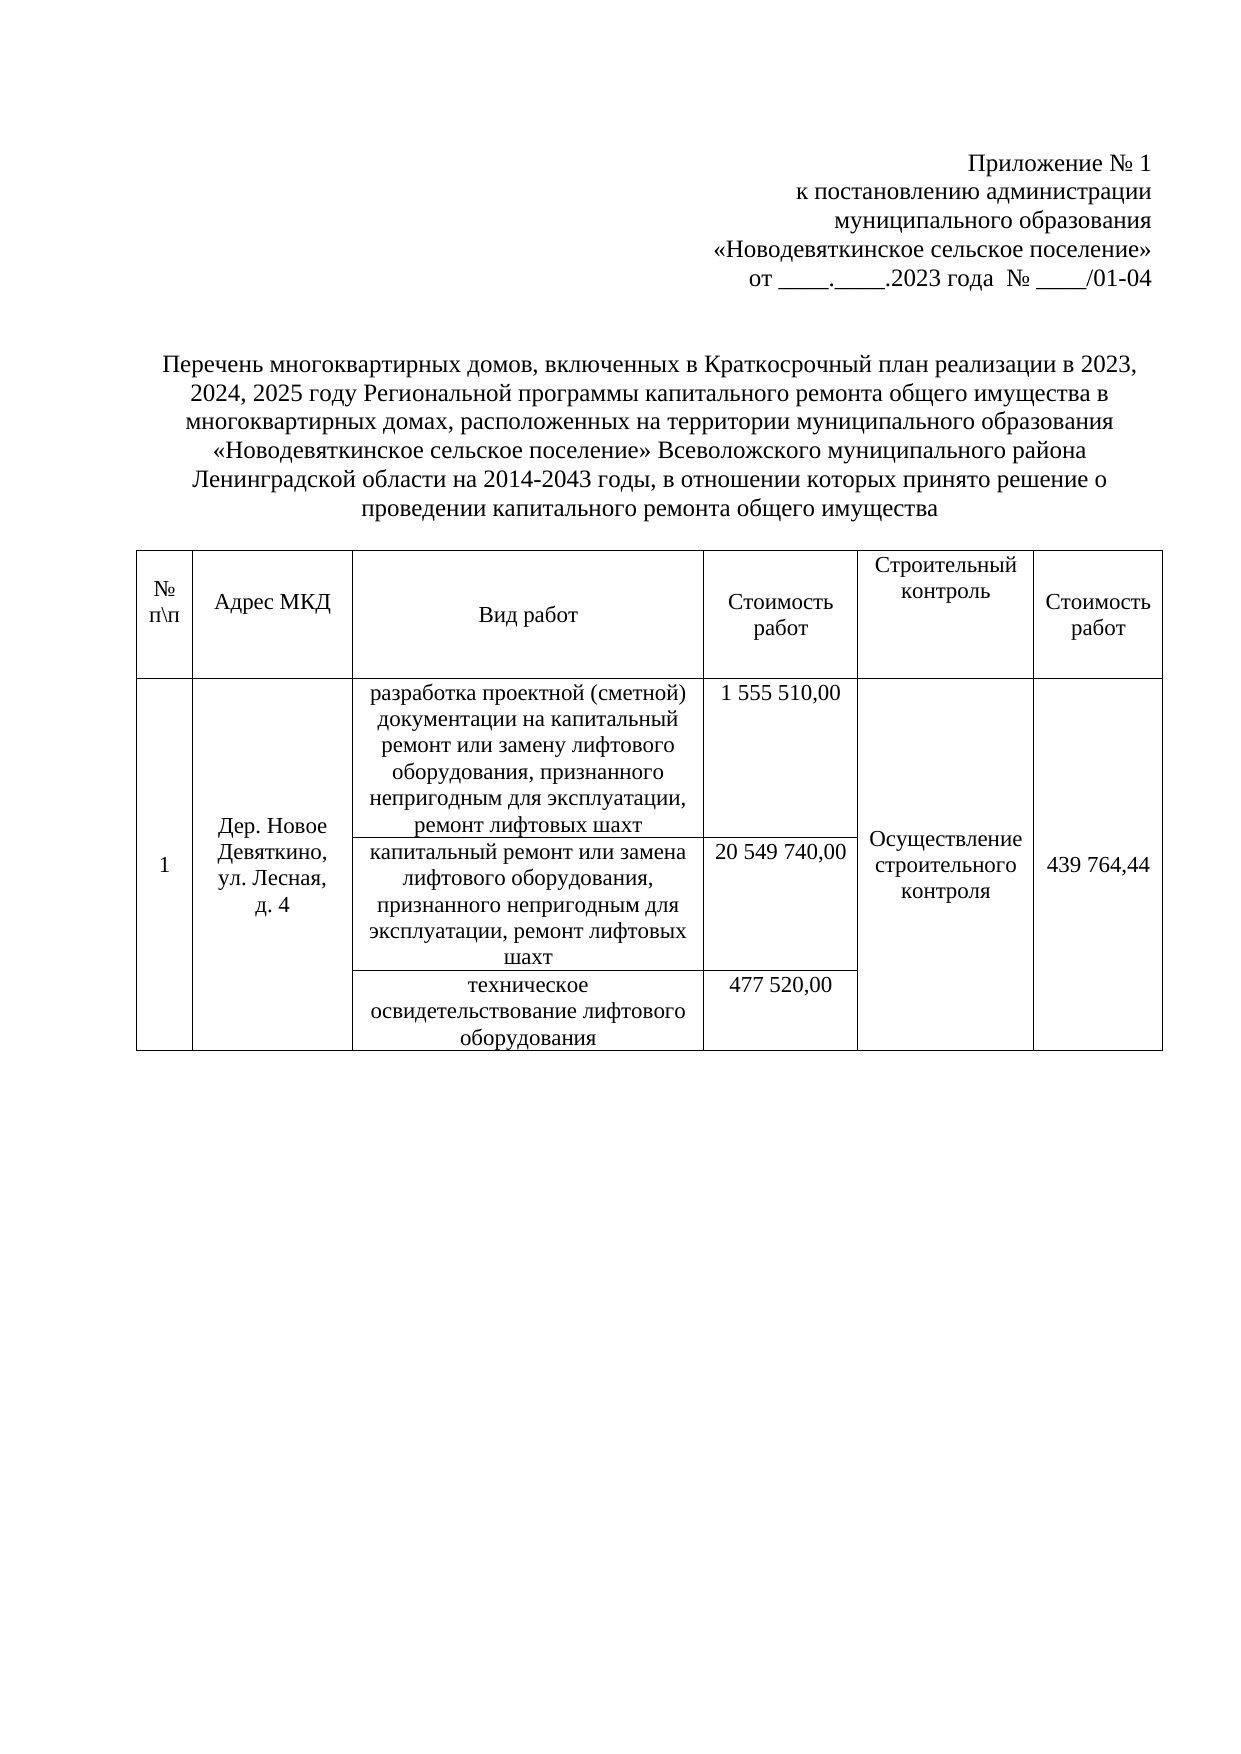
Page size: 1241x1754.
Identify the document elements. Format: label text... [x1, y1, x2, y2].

table_header № п\п [137, 551, 192, 678]
table_header Стоимость работ [1034, 551, 1162, 678]
table_cell 1 555 510,00 [704, 679, 857, 837]
table_cell разработка проектной (сметной) документации на капитальный ремонт или замену лифтового оборудования, признанного непригодным для эксплуатации, ремонт лифтовых шахт [353, 679, 703, 837]
table_cell Дер. Новое Девяткино, ул. Лесная, д. 4 [193, 679, 352, 1050]
table_cell капитальный ремонт или замена лифтового оборудования, признанного непригодным для эксплуатации, ремонт лифтовых шахт [353, 838, 703, 970]
text Перечень многоквартирных домов, включенных в Краткосрочный план реализации в 2023, 2024, 2025 году Региональной программы капитального ремонта общего имущества в многоквартирных домах, расположенных на территории муниципального образования «Новодевяткинское сельское поселение» Всеволожского муниципального района Ленинградской области на 2014-2043 годы, в отношении которых принято решение о проведении капитального ремонта общего имущества [148, 349, 1152, 521]
table_header Стоимость работ [704, 551, 857, 678]
table_header Строительный контроль [858, 551, 1033, 678]
table_header Адрес МКД [193, 551, 352, 678]
text муниципального образования [148, 205, 1152, 234]
table_cell 1 [137, 679, 192, 1050]
table_header Вид работ [353, 551, 703, 678]
text «Новодевяткинское сельское поселение» [148, 234, 1152, 263]
table_cell Осуществление строительного контроля [858, 679, 1033, 1050]
table_cell 439 764,44 [1034, 679, 1162, 1050]
table_cell техническое освидетельствование лифтового оборудования [353, 971, 703, 1050]
table_cell 477 520,00 [704, 971, 857, 1050]
text Приложение № 1 [148, 148, 1152, 176]
table_cell 20 549 740,00 [704, 838, 857, 970]
text от ____.____.2023 года № ____/01-04 [148, 263, 1152, 291]
text к постановлению администрации [148, 176, 1152, 205]
